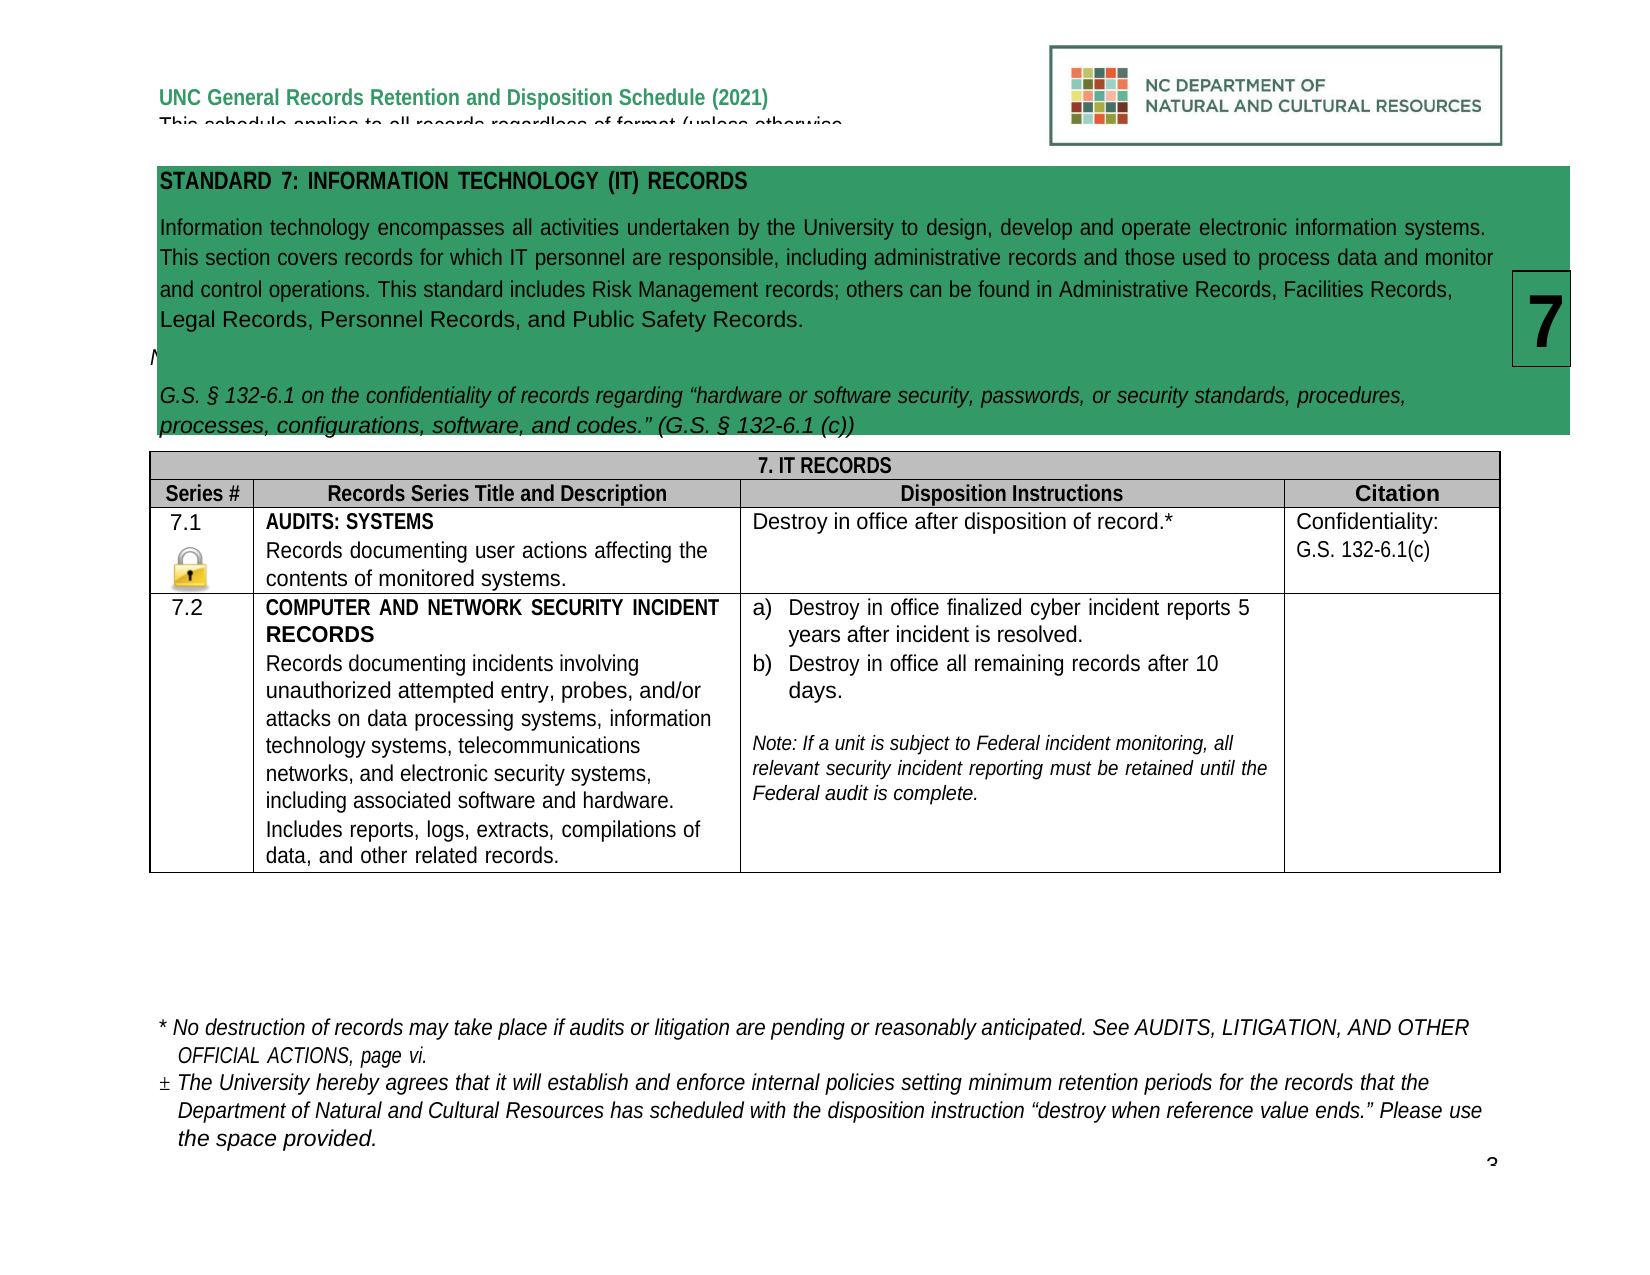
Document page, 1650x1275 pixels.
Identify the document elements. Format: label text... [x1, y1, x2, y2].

table_cell COMPUTER AND NETWORK SECURITY INCIDENT RECORDS Records documenting incidents involving unauthorized attempted entry, probes, and/or attacks on data processing systems, information technology systems, telecommunications networks, and electronic security systems, including associated software and hardware. Includes reports, logs, extracts, compilations of data, and other related records. [254, 594, 740, 872]
table_cell Citation [1285, 480, 1499, 507]
table_cell Disposition Instructions [741, 480, 1284, 507]
table_cell Records Series Title and Description [254, 480, 740, 507]
table_cell Confidentiality: G.S. 132-6.1(c) [1285, 508, 1499, 593]
table_cell [1285, 594, 1499, 872]
table_cell Destroy in office after disposition of record.* [741, 508, 1284, 593]
picture [169, 547, 211, 593]
table_cell AUDITS: SYSTEMS Records documenting user actions affecting the contents of monitored systems. [254, 508, 740, 593]
table_cell 7.2 [151, 594, 253, 872]
table_header 7. IT RECORDS [151, 452, 1499, 479]
picture [1049, 45, 1503, 146]
table_cell 7.1 [151, 508, 253, 593]
table_cell Destroy in office finalized cyber incident reports 5 years after incident is resolved. Destroy in office all remaining records after 10 days. Note: If a unit is subject to Federal incident monitoring, all relevant security incident reporting must be retained until the Federal audit is complete. [741, 594, 1284, 872]
table_cell Series # [151, 480, 253, 507]
